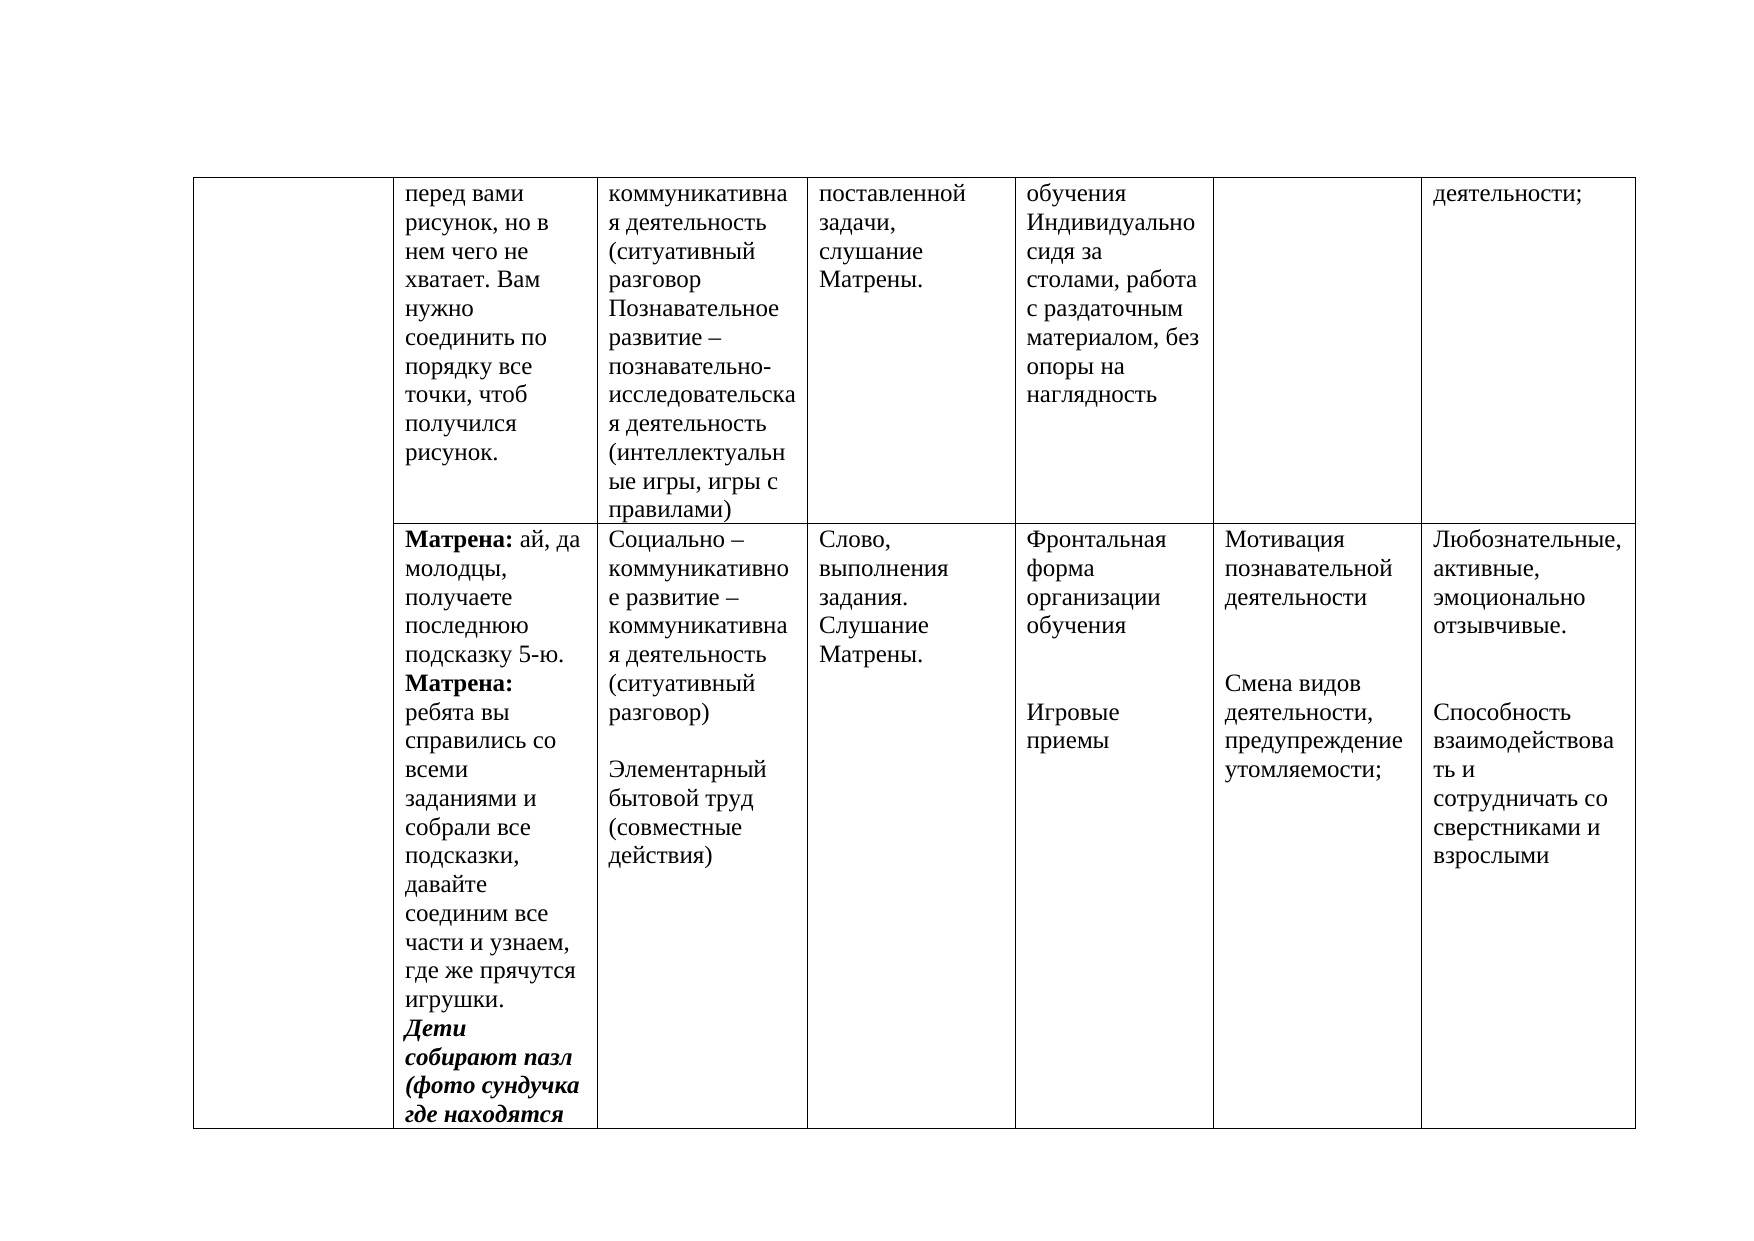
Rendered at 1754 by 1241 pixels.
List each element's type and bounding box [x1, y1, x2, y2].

table_cell [1016, 178, 1213, 523]
table_cell [1422, 178, 1635, 523]
table_cell [1214, 178, 1421, 523]
table_cell [394, 524, 597, 1128]
table_cell [598, 524, 807, 1128]
table_cell [1016, 524, 1213, 1128]
table_cell [808, 524, 1015, 1128]
table_cell [598, 178, 807, 523]
table_cell [394, 178, 597, 523]
table_cell [1214, 524, 1421, 1128]
table_cell [1422, 524, 1635, 1128]
table_cell [808, 178, 1015, 523]
